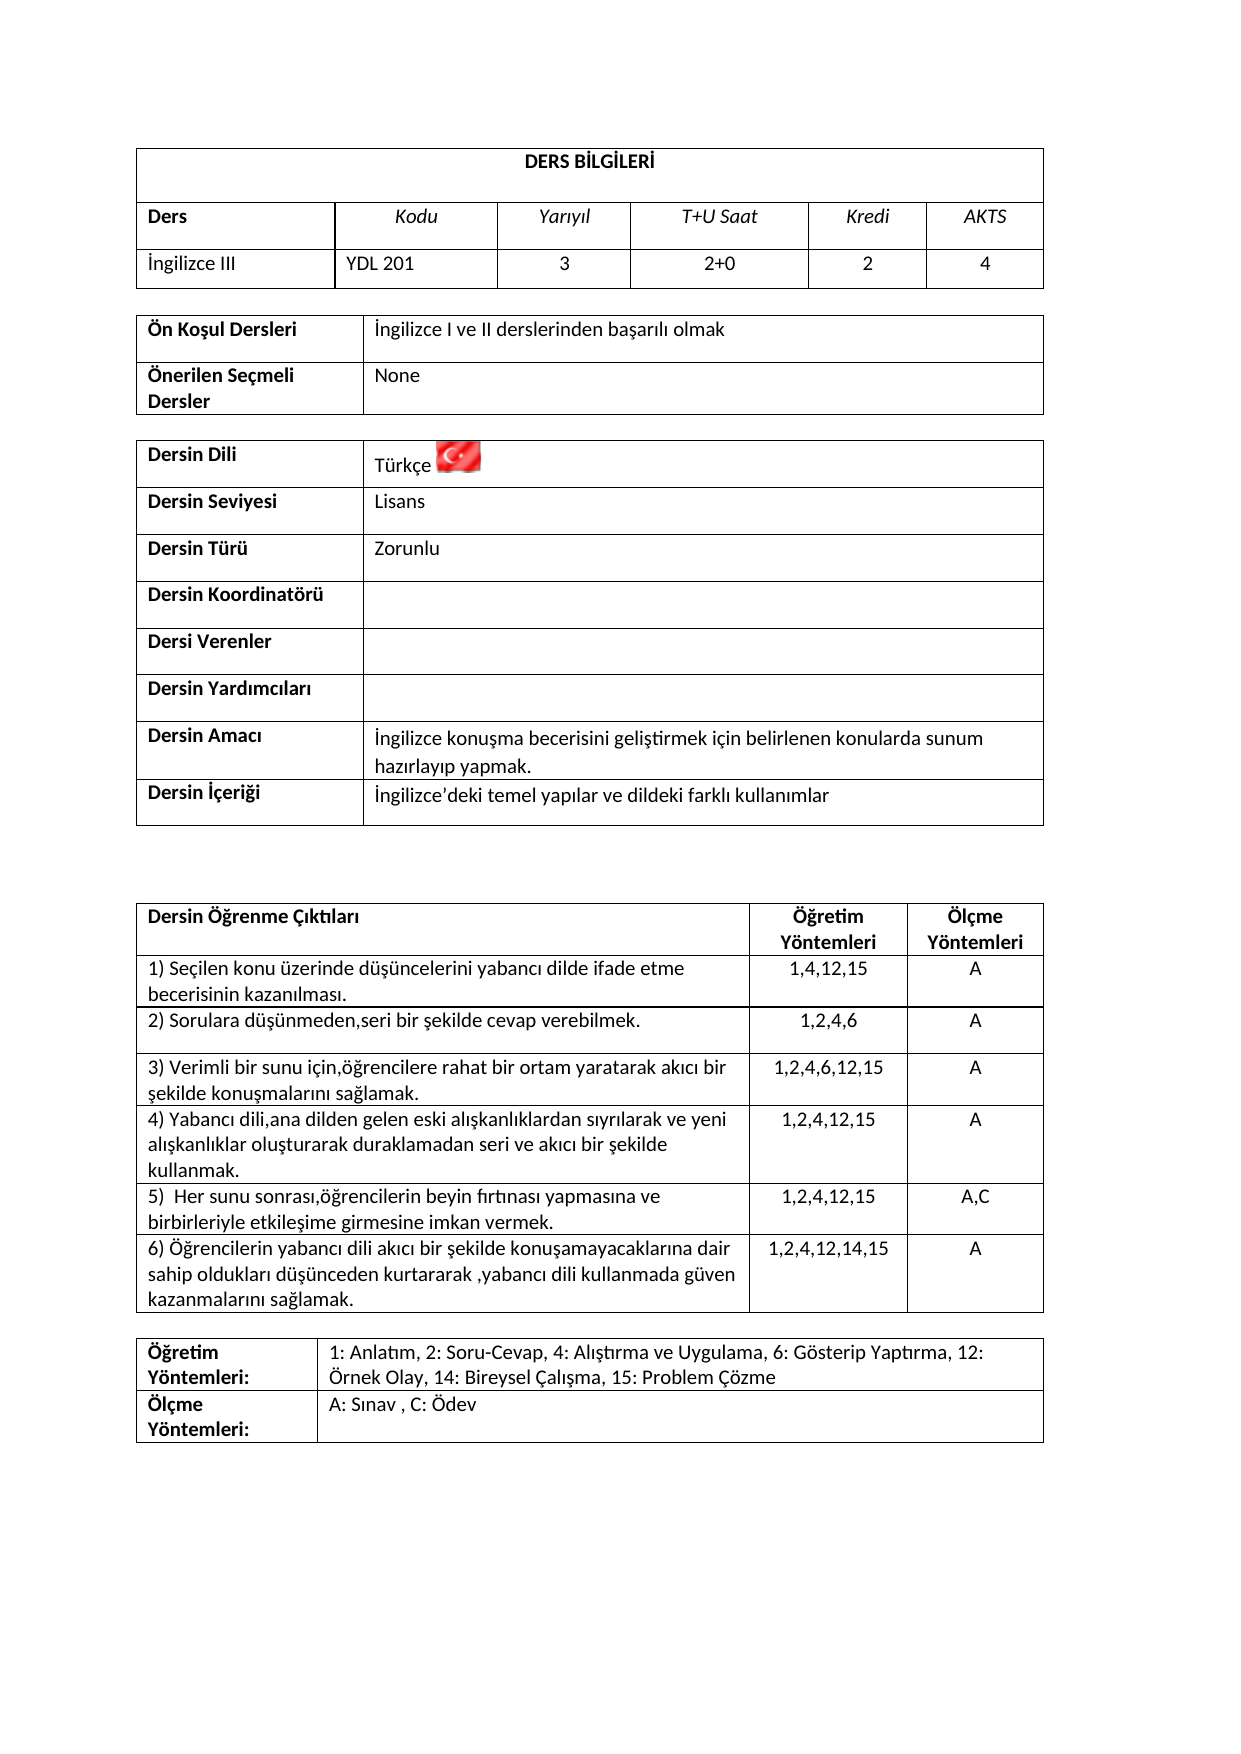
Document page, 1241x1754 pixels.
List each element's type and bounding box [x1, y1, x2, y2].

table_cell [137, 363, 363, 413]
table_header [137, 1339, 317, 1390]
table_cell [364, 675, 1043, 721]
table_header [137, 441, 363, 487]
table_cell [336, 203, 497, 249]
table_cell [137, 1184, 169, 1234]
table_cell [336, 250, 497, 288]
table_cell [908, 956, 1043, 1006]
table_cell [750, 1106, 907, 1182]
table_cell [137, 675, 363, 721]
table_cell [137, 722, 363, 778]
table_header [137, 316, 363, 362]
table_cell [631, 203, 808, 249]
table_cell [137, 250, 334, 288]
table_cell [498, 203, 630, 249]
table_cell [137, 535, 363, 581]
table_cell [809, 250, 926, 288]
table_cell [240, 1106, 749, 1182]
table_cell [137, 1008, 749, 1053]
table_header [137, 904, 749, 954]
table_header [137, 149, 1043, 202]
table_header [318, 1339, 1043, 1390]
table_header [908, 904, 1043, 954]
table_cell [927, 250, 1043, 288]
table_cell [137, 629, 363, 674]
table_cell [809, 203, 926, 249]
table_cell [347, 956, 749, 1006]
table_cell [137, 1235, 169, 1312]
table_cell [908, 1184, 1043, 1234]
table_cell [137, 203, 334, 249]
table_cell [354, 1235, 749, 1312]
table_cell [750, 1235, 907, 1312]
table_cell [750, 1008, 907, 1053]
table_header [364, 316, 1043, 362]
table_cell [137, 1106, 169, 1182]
picture [436, 441, 482, 473]
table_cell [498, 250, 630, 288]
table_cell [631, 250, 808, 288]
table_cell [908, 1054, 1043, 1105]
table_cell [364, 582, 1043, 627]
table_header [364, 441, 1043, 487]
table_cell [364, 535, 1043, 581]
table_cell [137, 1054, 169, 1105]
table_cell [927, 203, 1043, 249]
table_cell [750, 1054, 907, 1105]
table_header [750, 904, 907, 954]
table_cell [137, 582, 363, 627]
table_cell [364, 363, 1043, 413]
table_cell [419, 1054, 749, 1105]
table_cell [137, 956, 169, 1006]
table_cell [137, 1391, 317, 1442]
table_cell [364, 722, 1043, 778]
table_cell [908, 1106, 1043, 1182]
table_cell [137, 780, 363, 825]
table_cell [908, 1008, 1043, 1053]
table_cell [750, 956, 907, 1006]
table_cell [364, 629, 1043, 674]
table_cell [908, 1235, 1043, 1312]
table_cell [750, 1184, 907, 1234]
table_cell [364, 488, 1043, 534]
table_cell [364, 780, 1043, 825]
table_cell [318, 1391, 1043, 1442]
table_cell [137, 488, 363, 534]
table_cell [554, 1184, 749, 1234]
